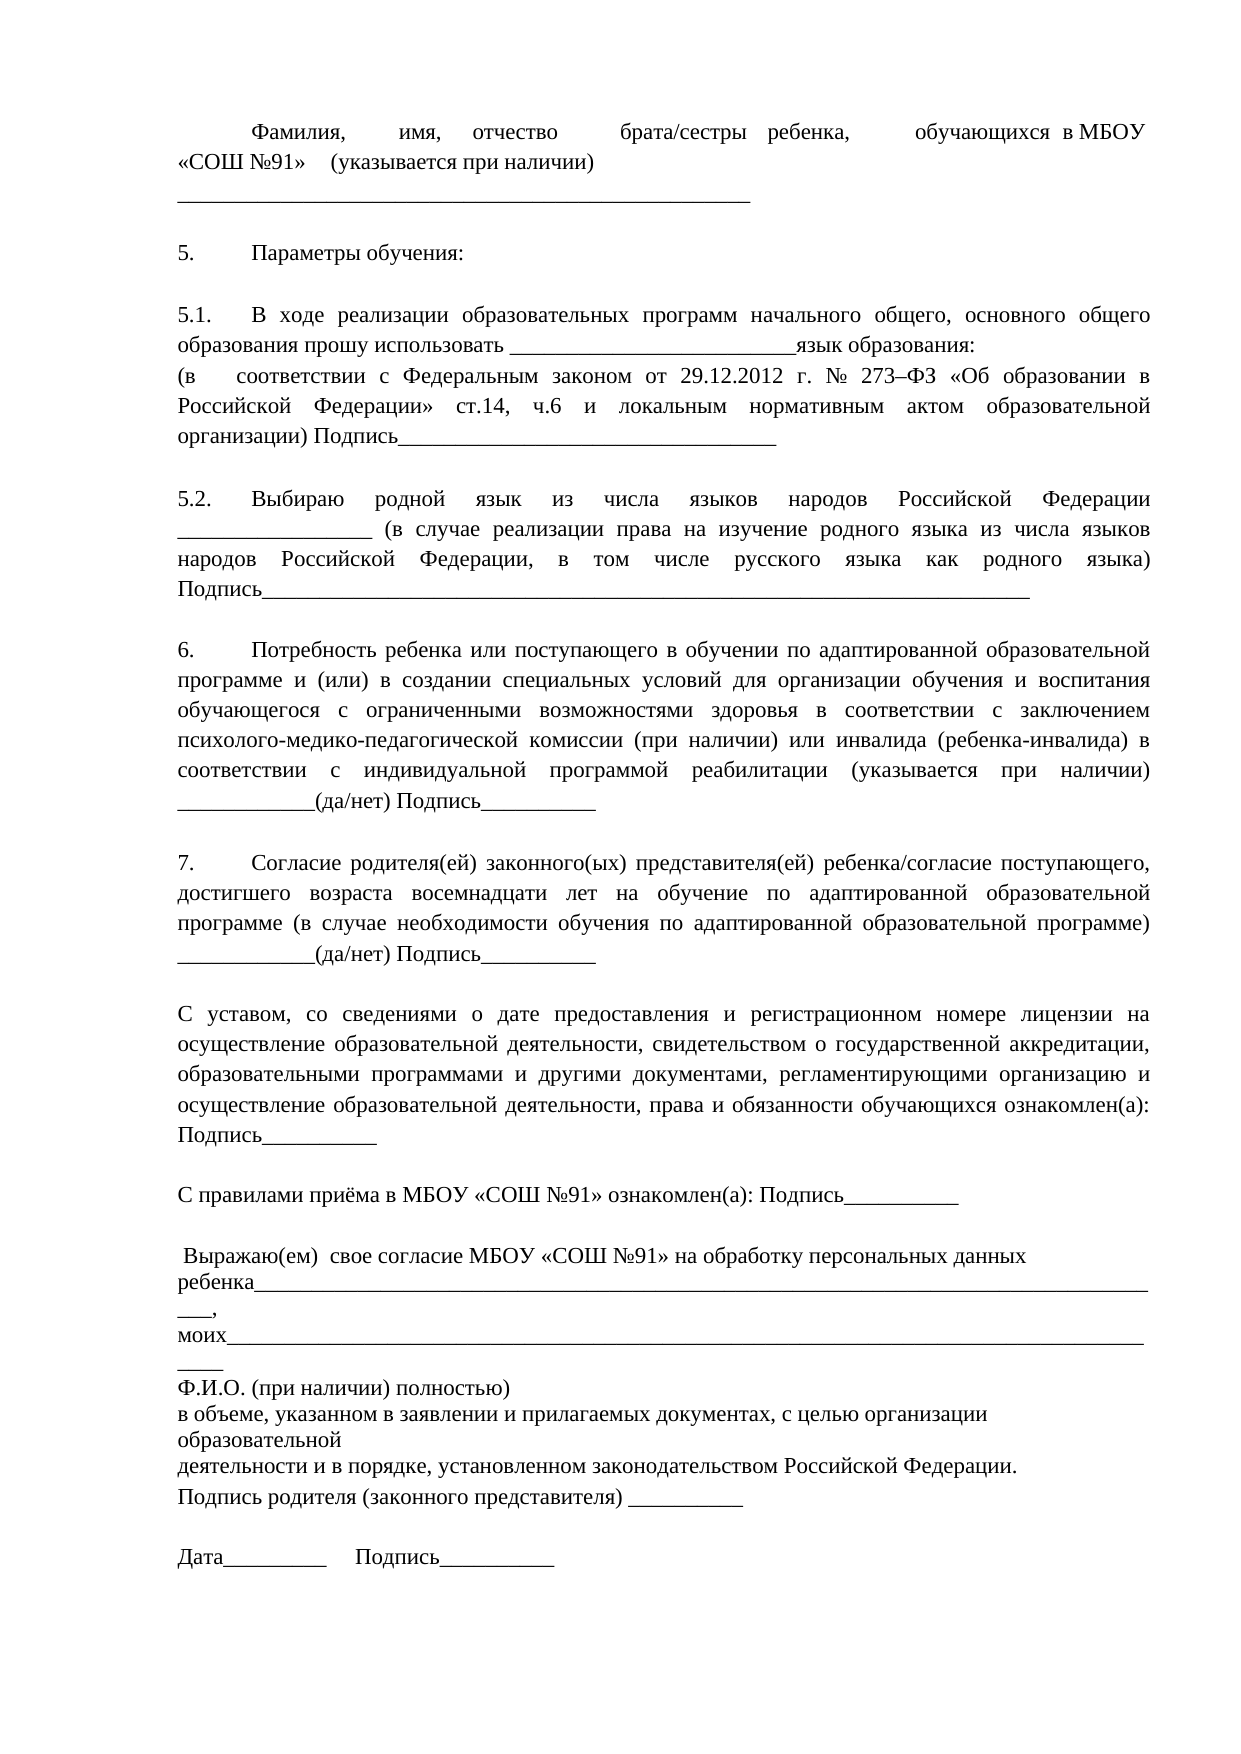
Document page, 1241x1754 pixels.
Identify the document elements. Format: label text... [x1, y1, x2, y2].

text Фамилия, имя, отчество брата/сестры ребенка, обучающихся в МБОУ «СОШ №91» (указывается при наличии) __________________________________________________ [177, 118, 1152, 205]
text С уставом, со сведениями о дате предоставления и регистрационном номере лицензии на осуществление образовательной деятельности, свидетельством о государственной аккредитации, образовательными программами и другими документами, регламентирующими организацию и осуществление образовательной деятельности, права и обязанности обучающихся ознакомлен(а): Подпись__________ [177, 1000, 1152, 1147]
text в объеме, указанном в заявлении и прилагаемых документах, с целью организации образовательной [177, 1400, 1152, 1453]
text 7. Согласие родителя(ей) законного(ых) представителя(ей) ребенка/согласие поступающего, достигшего возраста восемнадцати лет на обучение по адаптированной образовательной программе (в случае необходимости обучения по адаптированной образовательной программе) ____________(да/нет) Подпись__________ [177, 849, 1152, 966]
text ребенка_________________________________________________________________________________, [177, 1268, 1152, 1321]
text 5. Параметры обучения: [177, 239, 1152, 265]
text Подпись родителя (законного представителя) __________ [177, 1483, 1152, 1509]
text 6. Потребность ребенка или поступающего в обучении по адаптированной образовательной программе и (или) в создании специальных условий для организации обучения и воспитания обучающегося с ограниченными возможностями здоровья в соответствии с заключением психолого-медико-педагогической комиссии (при наличии) или инвалида (ребенка-инвалида) в соответствии с индивидуальной программой реабилитации (указывается при наличии) ____________(да/нет) Подпись__________ [177, 636, 1152, 813]
text С правилами приёма в МБОУ «СОШ №91» ознакомлен(а): Подпись__________ [177, 1181, 1152, 1208]
text (в соответствии с Федеральным законом от 29.12.2012 г. № 273–ФЗ «Об образовании в Российской Федерации» ст.14, ч.6 и локальным нормативным актом образовательной организации) Подпись_________________________________ [177, 362, 1152, 448]
text деятельности и в порядке, установленном законодательством Российской Федерации. [177, 1453, 1152, 1479]
text Ф.И.О. (при наличии) полностью) [177, 1373, 1152, 1400]
text 5.2. Выбираю родной язык из числа языков народов Российской Федерации _________________ (в случае реализации права на изучение родного языка из числа языков народов Российской Федерации, в том числе русского языка как родного языка) Подпись___________________________________________________________________ [177, 484, 1152, 602]
text Дата_________ Подпись__________ [177, 1543, 1152, 1569]
text 5.1. В ходе реализации образовательных программ начального общего, основного общего образования прошу использовать _________________________язык образования: [177, 301, 1152, 358]
text Выражаю(ем) свое согласие МБОУ «СОШ №91» на обработку персональных данных [177, 1242, 1152, 1268]
text моих____________________________________________________________________________________ [177, 1321, 1152, 1373]
